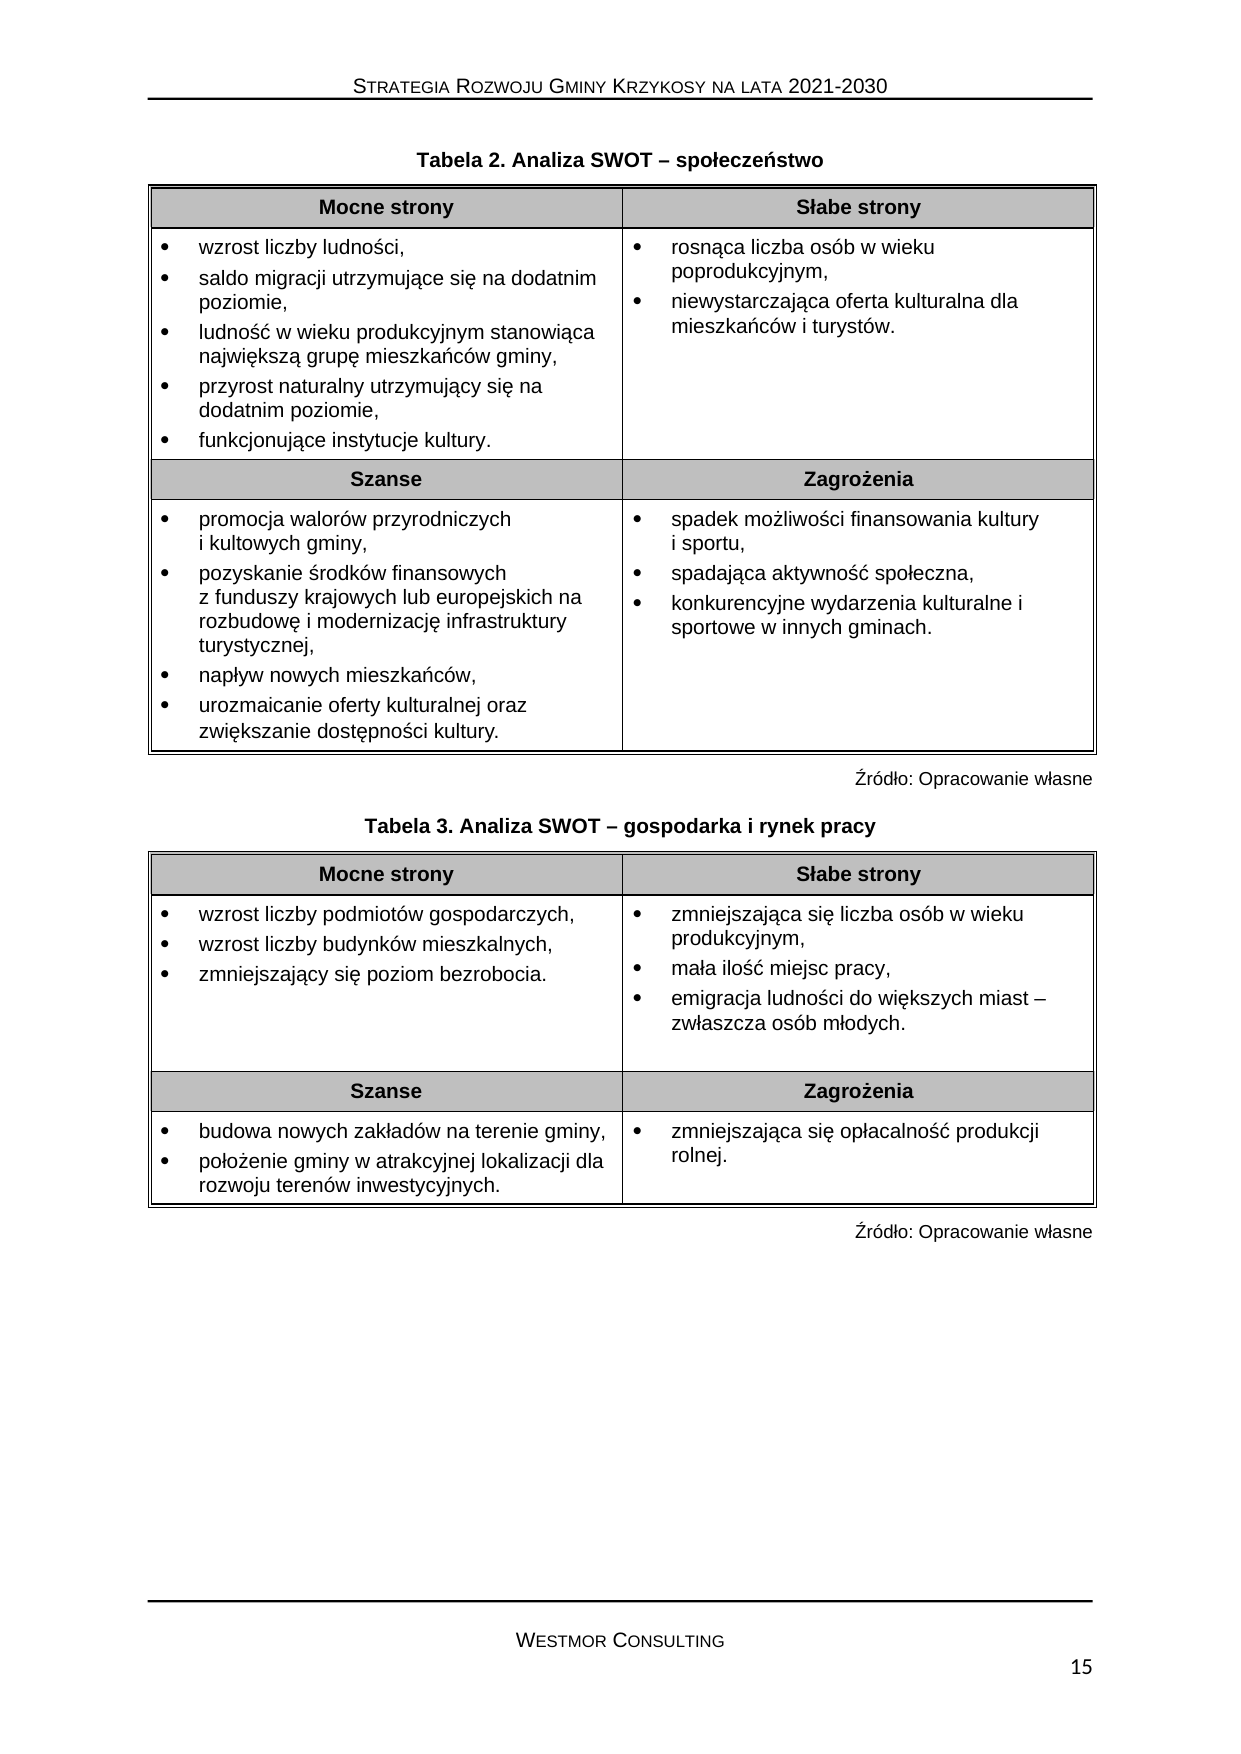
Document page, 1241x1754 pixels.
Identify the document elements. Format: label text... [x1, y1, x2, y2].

text Tabela 3. Analiza SWOT – gospodarka i rynek pracy [148, 814, 1093, 838]
text Tabela 2. Analiza SWOT – społeczeństwo [148, 148, 1093, 172]
table_header Mocne strony [152, 855, 622, 894]
table_header Słabe strony [623, 855, 1093, 894]
table_cell Zagrożenia [623, 1072, 1093, 1111]
list Źródło: Opracowanie własne [148, 768, 1093, 789]
list Źródło: Opracowanie własne [148, 1220, 1093, 1242]
table_cell Szanse [152, 460, 622, 499]
table_cell wzrost liczby podmiotów gospodarczych, wzrost liczby budynków mieszkalnych, zmniejszający się poziom bezrobocia. [152, 896, 622, 1071]
table_cell Zagrożenia [623, 460, 1093, 499]
table_cell zmniejszająca się opłacalność produkcji rolnej. [623, 1112, 1093, 1203]
table_cell budowa nowych zakładów na terenie gminy, położenie gminy w atrakcyjnej lokalizacji dla rozwoju terenów inwestycyjnych. [152, 1112, 622, 1203]
table_header Słabe strony [623, 189, 1093, 227]
table_cell Szanse [152, 1072, 622, 1111]
table_cell spadek możliwości finansowania kultury i sportu, spadająca aktywność społeczna, konkurencyjne wydarzenia kulturalne i sportowe w innych gminach. [623, 500, 1093, 750]
table_header Mocne strony [152, 189, 622, 227]
table_cell promocja walorów przyrodniczych i kultowych gminy, pozyskanie środków finansowych z funduszy krajowych lub europejskich na rozbudowę i modernizację infrastruktury turystycznej, napływ nowych mieszkańców, urozmaicanie oferty kulturalnej oraz zwiększanie dostępności kultury. [152, 500, 622, 750]
table_cell zmniejszająca się liczba osób w wieku produkcyjnym, mała ilość miejsc pracy, emigracja ludności do większych miast – zwłaszcza osób młodych. [623, 896, 1093, 1071]
table_cell wzrost liczby ludności, saldo migracji utrzymujące się na dodatnim poziomie, ludność w wieku produkcyjnym stanowiąca największą grupę mieszkańców gminy, przyrost naturalny utrzymujący się na dodatnim poziomie, funkcjonujące instytucje kultury. [152, 229, 622, 458]
table_cell rosnąca liczba osób w wieku poprodukcyjnym, niewystarczająca oferta kulturalna dla mieszkańców i turystów. [623, 229, 1093, 458]
